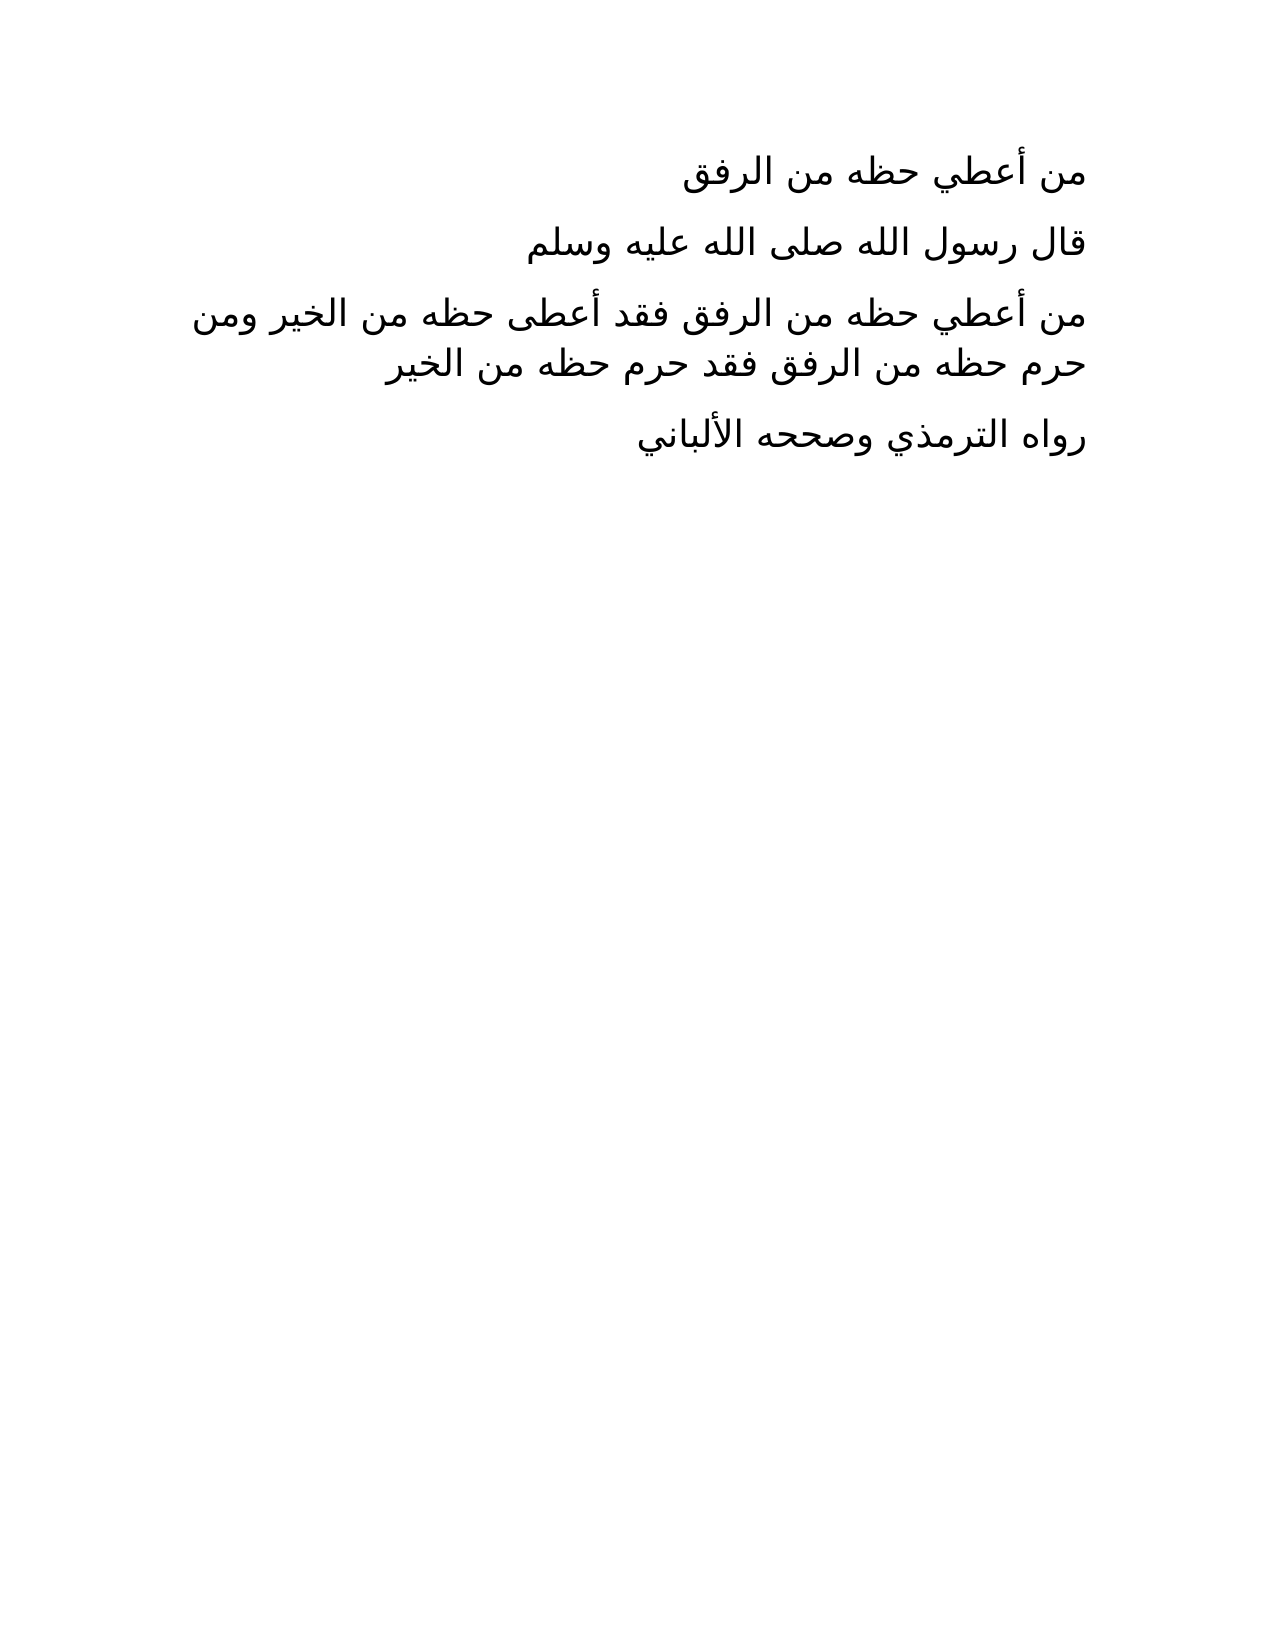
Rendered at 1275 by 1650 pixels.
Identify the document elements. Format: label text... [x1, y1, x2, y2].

text من أعطي حظه من الرفق [187, 150, 1087, 194]
text من أعطي حظه من الرفق فقد أعطى حظه من الخير ومن حرم حظه من الرفق فقد حرم حظه من الخير [187, 292, 1087, 386]
text قال رسول الله صلى الله عليه وسلم [187, 221, 1087, 264]
text رواه الترمذي وصححه الألباني [187, 413, 1087, 457]
